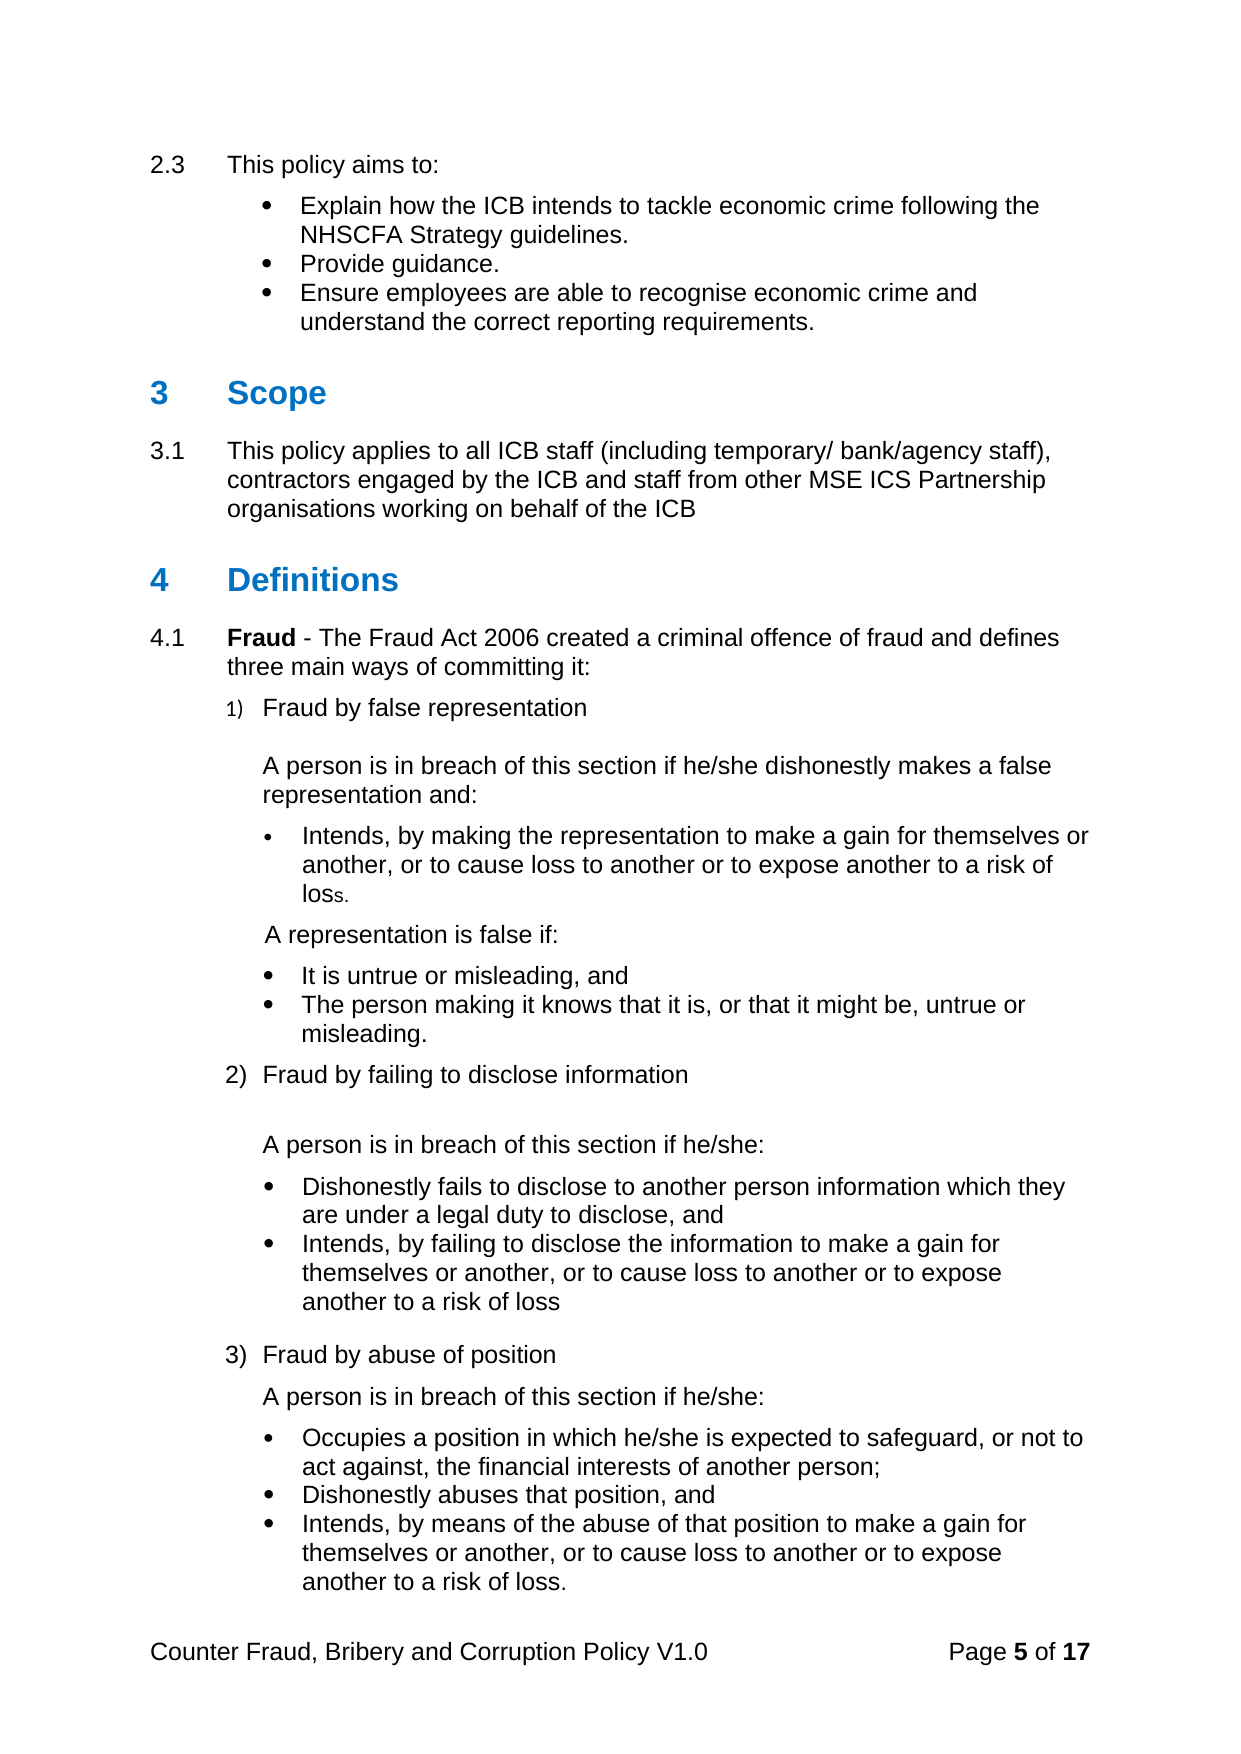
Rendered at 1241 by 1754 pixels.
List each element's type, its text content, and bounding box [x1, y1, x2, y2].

list Ensure employees are able to recognise economic crime and understand the correct reporting requirements. [262, 278, 1090, 335]
list A person is in breach of this section if he/she dishonestly makes a false representation and: [262, 751, 1090, 809]
list Provide guidance. [262, 249, 1090, 278]
list Dishonestly fails to disclose to another person information which they are under a legal duty to disclose, and [264, 1172, 1090, 1229]
list Dishonestly abuses that position, and [264, 1481, 1090, 1509]
list Explain how the ICB intends to tackle economic crime following the NHSCFA Strategy guidelines. [262, 191, 1090, 249]
list The person making it knows that it is, or that it might be, untrue or misleading. [264, 990, 1090, 1048]
list Intends, by making the representation to make a gain for themselves or another, or to cause loss to another or to expose another to a risk of loss. [264, 821, 1090, 908]
list Intends, by failing to disclose the information to make a gain for themselves or another, or to cause loss to another or to expose another to a risk of loss [264, 1229, 1090, 1316]
list It is untrue or misleading, and [264, 961, 1090, 990]
list Intends, by means of the abuse of that position to make a gain for themselves or another, or to cause loss to another or to expose another to a risk of loss. [264, 1509, 1090, 1596]
text A person is in breach of this section if he/she: [187, 1382, 1090, 1411]
subtitle This policy aims to: [150, 150, 1090, 179]
text A representation is false if: [227, 920, 1090, 949]
list Fraud by failing to disclose information [225, 1060, 1090, 1089]
list A person is in breach of this section if he/she: [225, 1130, 1090, 1159]
subtitle Fraud - The Fraud Act 2006 created a criminal offence of fraud and defines three main ways of committing it: [150, 623, 1090, 681]
list Fraud by abuse of position [225, 1341, 1090, 1369]
subtitle This policy applies to all ICB staff (including temporary/ bank/agency staff), contractors engaged by the ICB and staff from other MSE ICS Partnership organisations working on behalf of the ICB [150, 436, 1090, 522]
subtitle Scope [150, 373, 1090, 411]
list Fraud by false representation [225, 693, 1090, 723]
subtitle Definitions [150, 560, 1090, 598]
list Occupies a position in which he/she is expected to safeguard, or not to act against, the financial interests of another person; [264, 1423, 1090, 1481]
